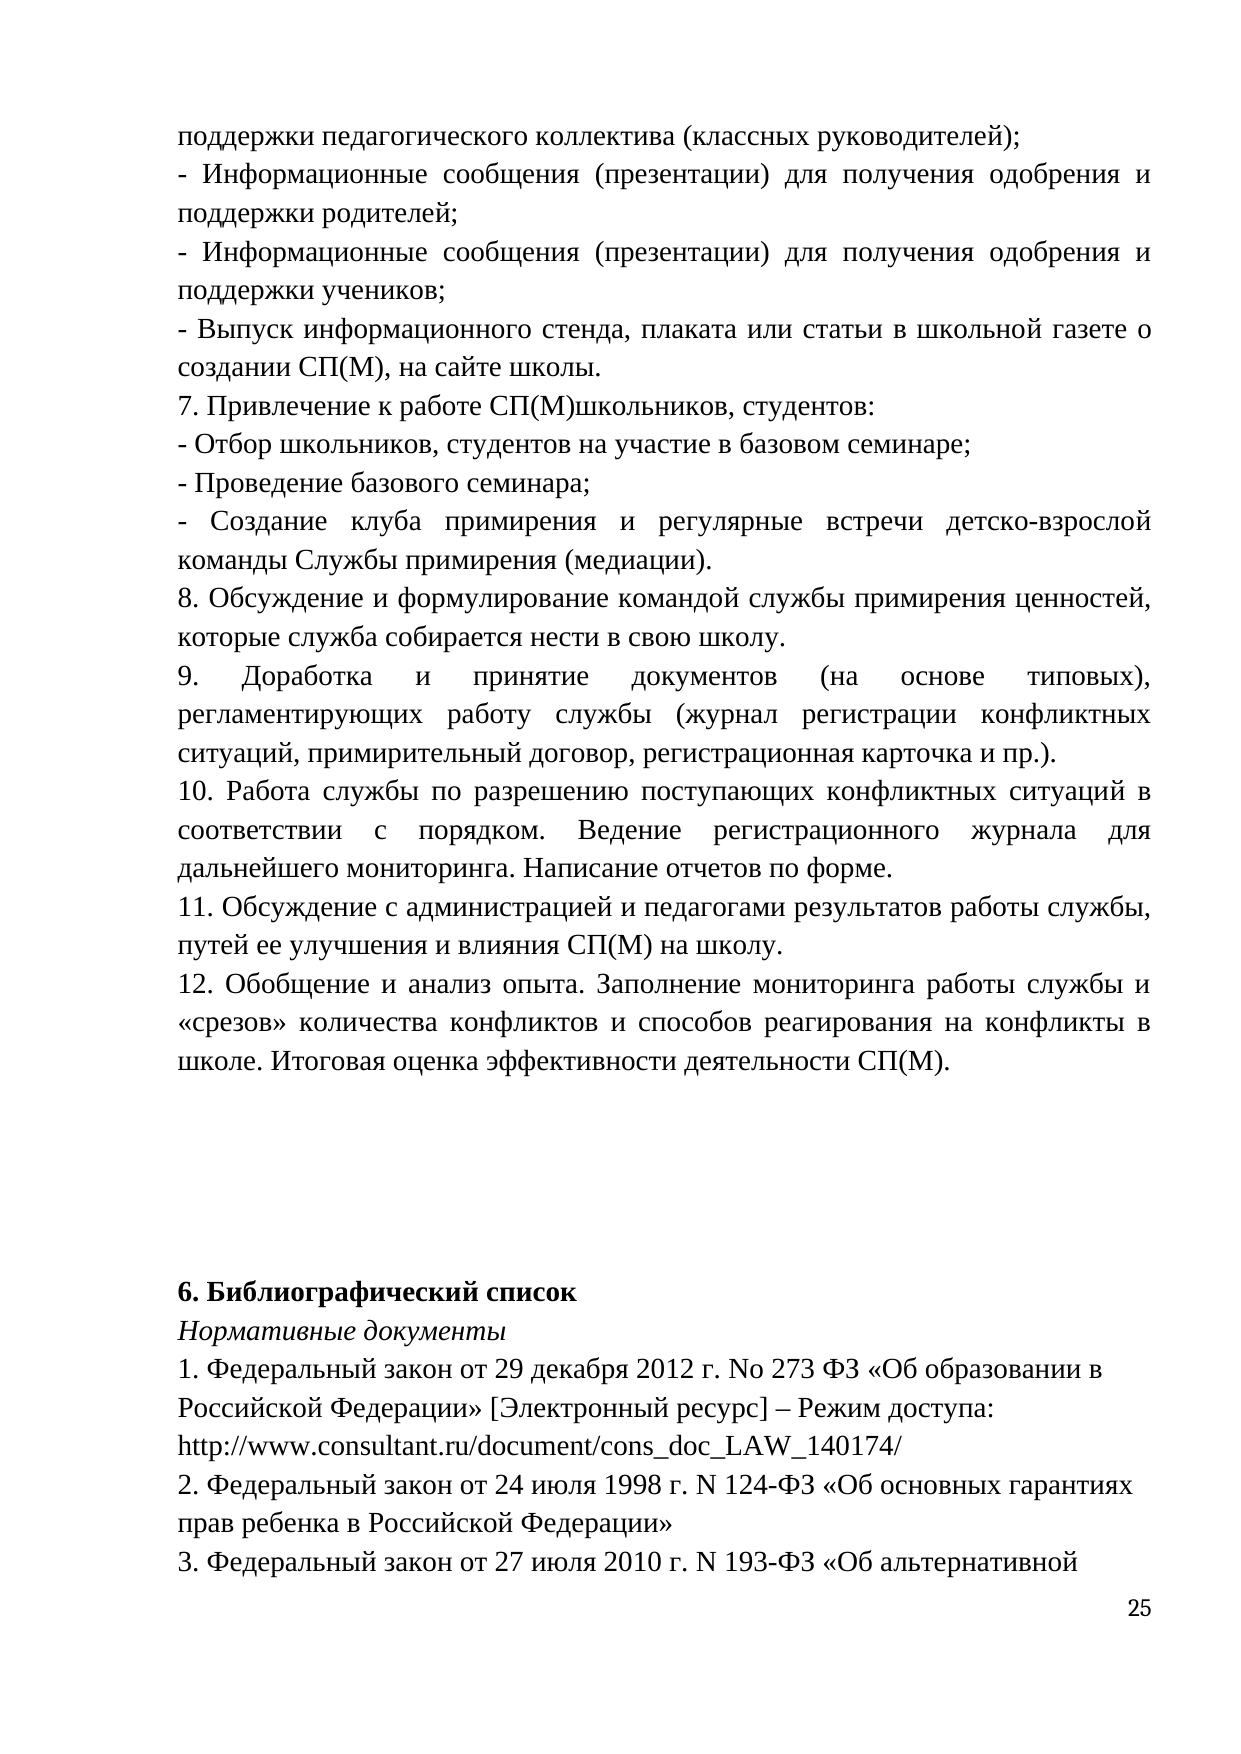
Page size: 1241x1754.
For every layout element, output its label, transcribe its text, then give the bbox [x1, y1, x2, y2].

text 11. Обсуждение с администрацией и педагогами результатов работы службы, путей ее улучшения и влияния СП(М) на школу. [177, 889, 1152, 961]
text - Информационные сообщения (презентации) для получения одобрения и поддержки учеников; [177, 234, 1152, 306]
text 6. Библиографический список [177, 1274, 1152, 1308]
text - Информационные сообщения (презентации) для получения одобрения и поддержки родителей; [177, 157, 1152, 229]
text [177, 1544, 1152, 1578]
text 10. Работа службы по разрешению поступающих конфликтных ситуаций в соответствии с порядком. Ведение регистрационного журнала для дальнейшего мониторинга. Написание отчетов по форме. [177, 773, 1152, 884]
text - Создание клуба примирения и регулярные встречи детско-взрослой команды Службы примирения (медиации). [177, 503, 1152, 576]
text - Выпуск информационного стенда, плаката или статьи в школьной газете о создании СП(М), на сайте школы. [177, 311, 1152, 383]
text - Отбор школьников, студентов на участие в базовом семинаре; [177, 426, 1152, 460]
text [177, 118, 1152, 152]
text 2. Федеральный закон от 24 июля 1998 г. N 124-ФЗ «Об основных гарантиях прав ребенка в Российской Федерации» [177, 1467, 1152, 1539]
text 12. Обобщение и анализ опыта. Заполнение мониторинга работы службы и «срезов» количества конфликтов и способов реагирования на конфликты в школе. Итоговая оценка эффективности деятельности СП(М). [177, 966, 1152, 1077]
text - Проведение базового семинара; [177, 465, 1152, 498]
text Нормативные документы [177, 1313, 1152, 1346]
text 1. Федеральный закон от 29 декабря 2012 г. No 273 ФЗ «Об образовании в Российской Федерации» [Электронный ресурс] – Режим доступа: http://www.consultant.ru/document/cons_doc_LAW_140174/ [177, 1351, 1152, 1462]
text 9. Доработка и принятие документов (на основе типовых), регламентирующих работу службы (журнал регистрации конфликтных ситуаций, примирительный договор, регистрационная карточка и пр.). [177, 658, 1152, 768]
text 8. Обсуждение и формулирование командой службы примирения ценностей, которые служба собирается нести в свою школу. [177, 581, 1152, 653]
text 7. Привлечение к работе СП(М)школьников, студентов: [177, 388, 1152, 421]
